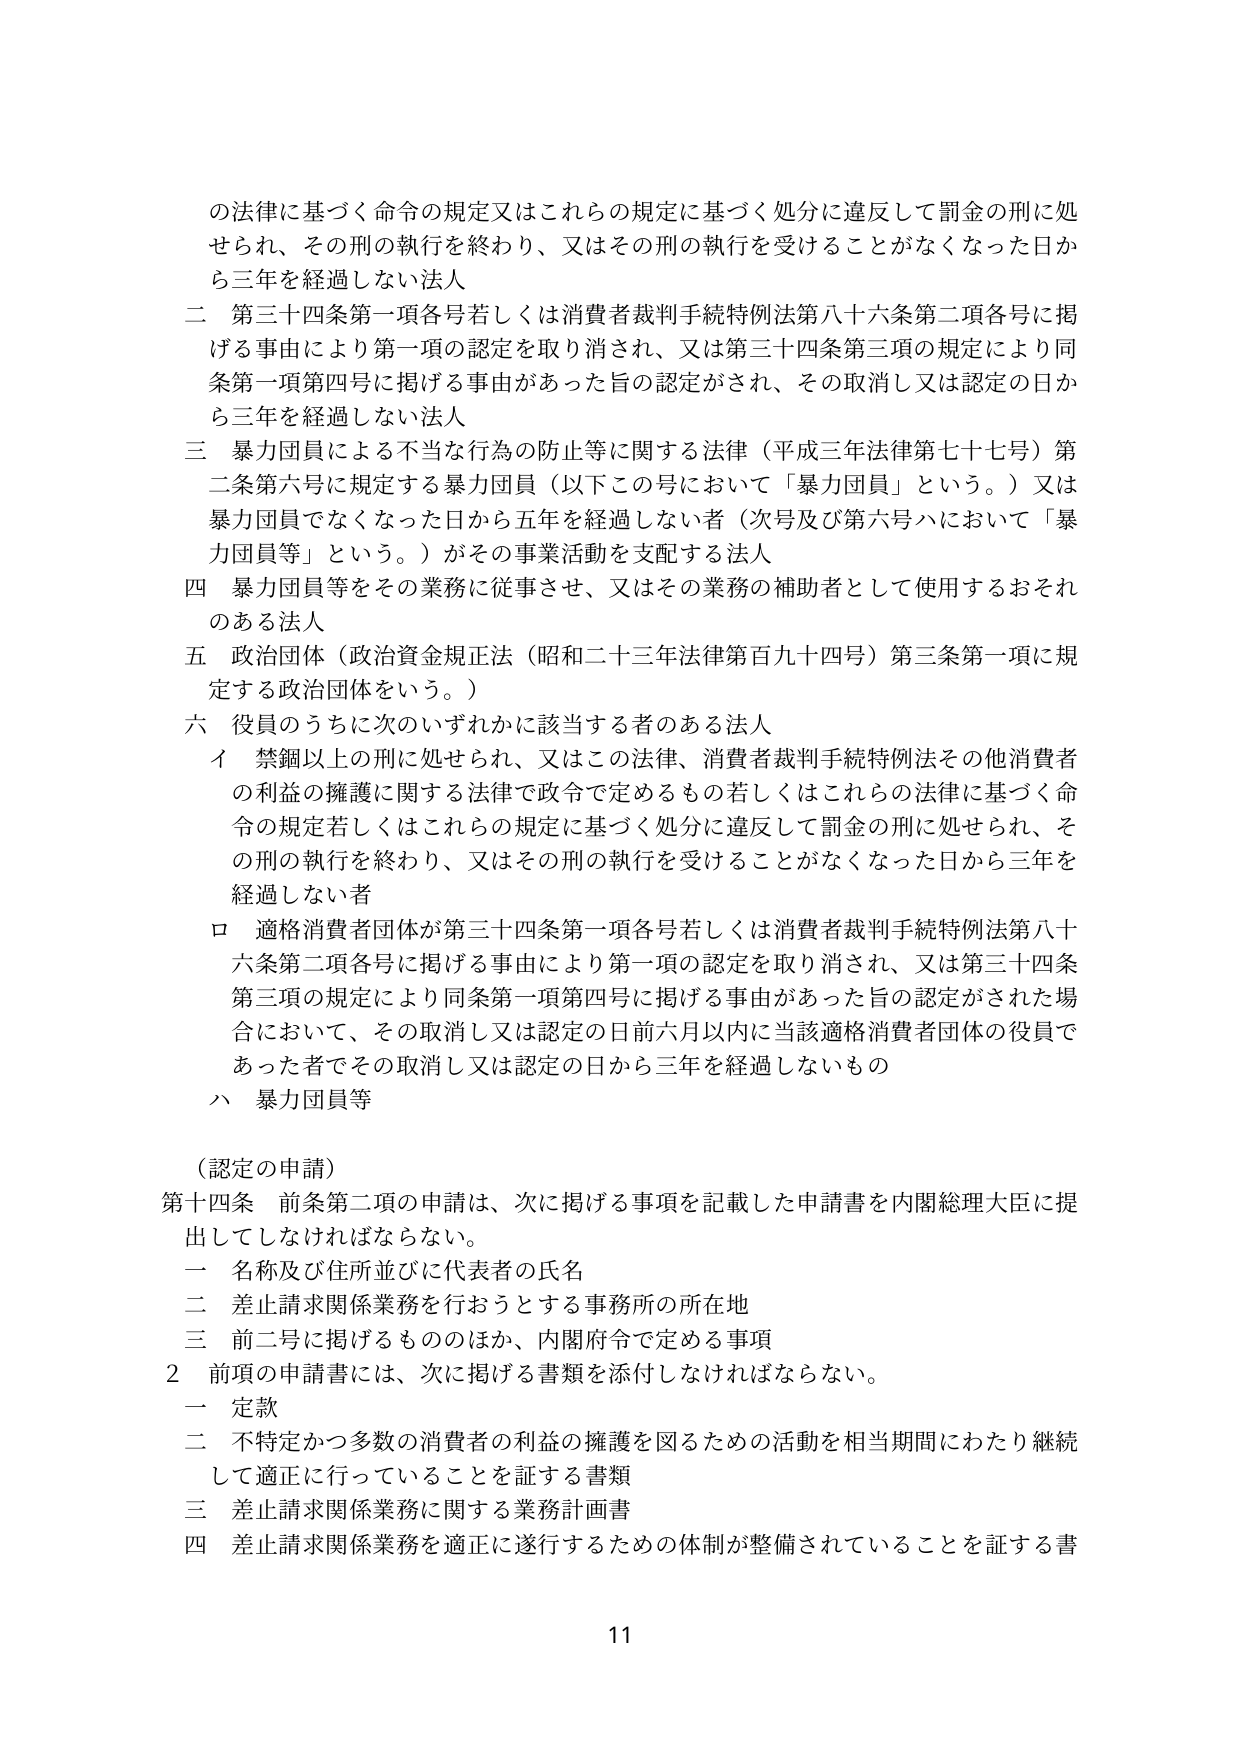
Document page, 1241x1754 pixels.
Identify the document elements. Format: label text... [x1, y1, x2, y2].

text 四 暴力団員等をその業務に従事させ、又はその業務の補助者として使用するおそれのある法人 [184, 569, 1079, 638]
text ロ 適格消費者団体が第三十四条第一項各号若しくは消費者裁判手続特例法第八十六条第二項各号に掲げる事由により第一項の認定を取り消され、又は第三十四条第三項の規定により同条第一項第四号に掲げる事由があった旨の認定がされた場合において、その取消し又は認定の日前六月以内に当該適格消費者団体の役員であった者でその取消し又は認定の日から三年を経過しないもの [207, 911, 1079, 1082]
text 二 不特定かつ多数の消費者の利益の擁護を図るための活動を相当期間にわたり継続して適正に行っていることを証する書類 [184, 1424, 1079, 1492]
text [184, 194, 1079, 296]
text 一 定款 [184, 1389, 1079, 1424]
text 三 前二号に掲げるもののほか、内閣府令で定める事項 [184, 1321, 1079, 1355]
text 三 差止請求関係業務に関する業務計画書 [184, 1492, 1079, 1526]
text （認定の申請） [184, 1150, 1079, 1184]
text 五 政治団体（政治資金規正法（昭和二十三年法律第百九十四号）第三条第一項に規定する政治団体をいう。） [184, 638, 1079, 706]
text イ 禁錮以上の刑に処せられ、又はこの法律、消費者裁判手続特例法その他消費者の利益の擁護に関する法律で政令で定めるもの若しくはこれらの法律に基づく命令の規定若しくはこれらの規定に基づく処分に違反して罰金の刑に処せられ、その刑の執行を終わり、又はその刑の執行を受けることがなくなった日から三年を経過しない者 [207, 740, 1079, 911]
text 一 名称及び住所並びに代表者の氏名 [184, 1253, 1079, 1287]
text 六 役員のうちに次のいずれかに該当する者のある法人 [184, 706, 1079, 740]
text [184, 1526, 1079, 1560]
text 二 第三十四条第一項各号若しくは消費者裁判手続特例法第八十六条第二項各号に掲げる事由により第一項の認定を取り消され、又は第三十四条第三項の規定により同条第一項第四号に掲げる事由があった旨の認定がされ、その取消し又は認定の日から三年を経過しない法人 [184, 296, 1079, 433]
text 第十四条 前条第二項の申請は、次に掲げる事項を記載した申請書を内閣総理大臣に提出してしなければならない。 [161, 1184, 1079, 1253]
text ２ 前項の申請書には、次に掲げる書類を添付しなければならない。 [161, 1355, 1079, 1389]
text ハ 暴力団員等 [207, 1082, 1079, 1116]
text 二 差止請求関係業務を行おうとする事務所の所在地 [184, 1287, 1079, 1321]
text 三 暴力団員による不当な行為の防止等に関する法律（平成三年法律第七十七号）第二条第六号に規定する暴力団員（以下この号において「暴力団員」という。）又は暴力団員でなくなった日から五年を経過しない者（次号及び第六号ハにおいて「暴力団員等」という。）がその事業活動を支配する法人 [184, 433, 1079, 569]
